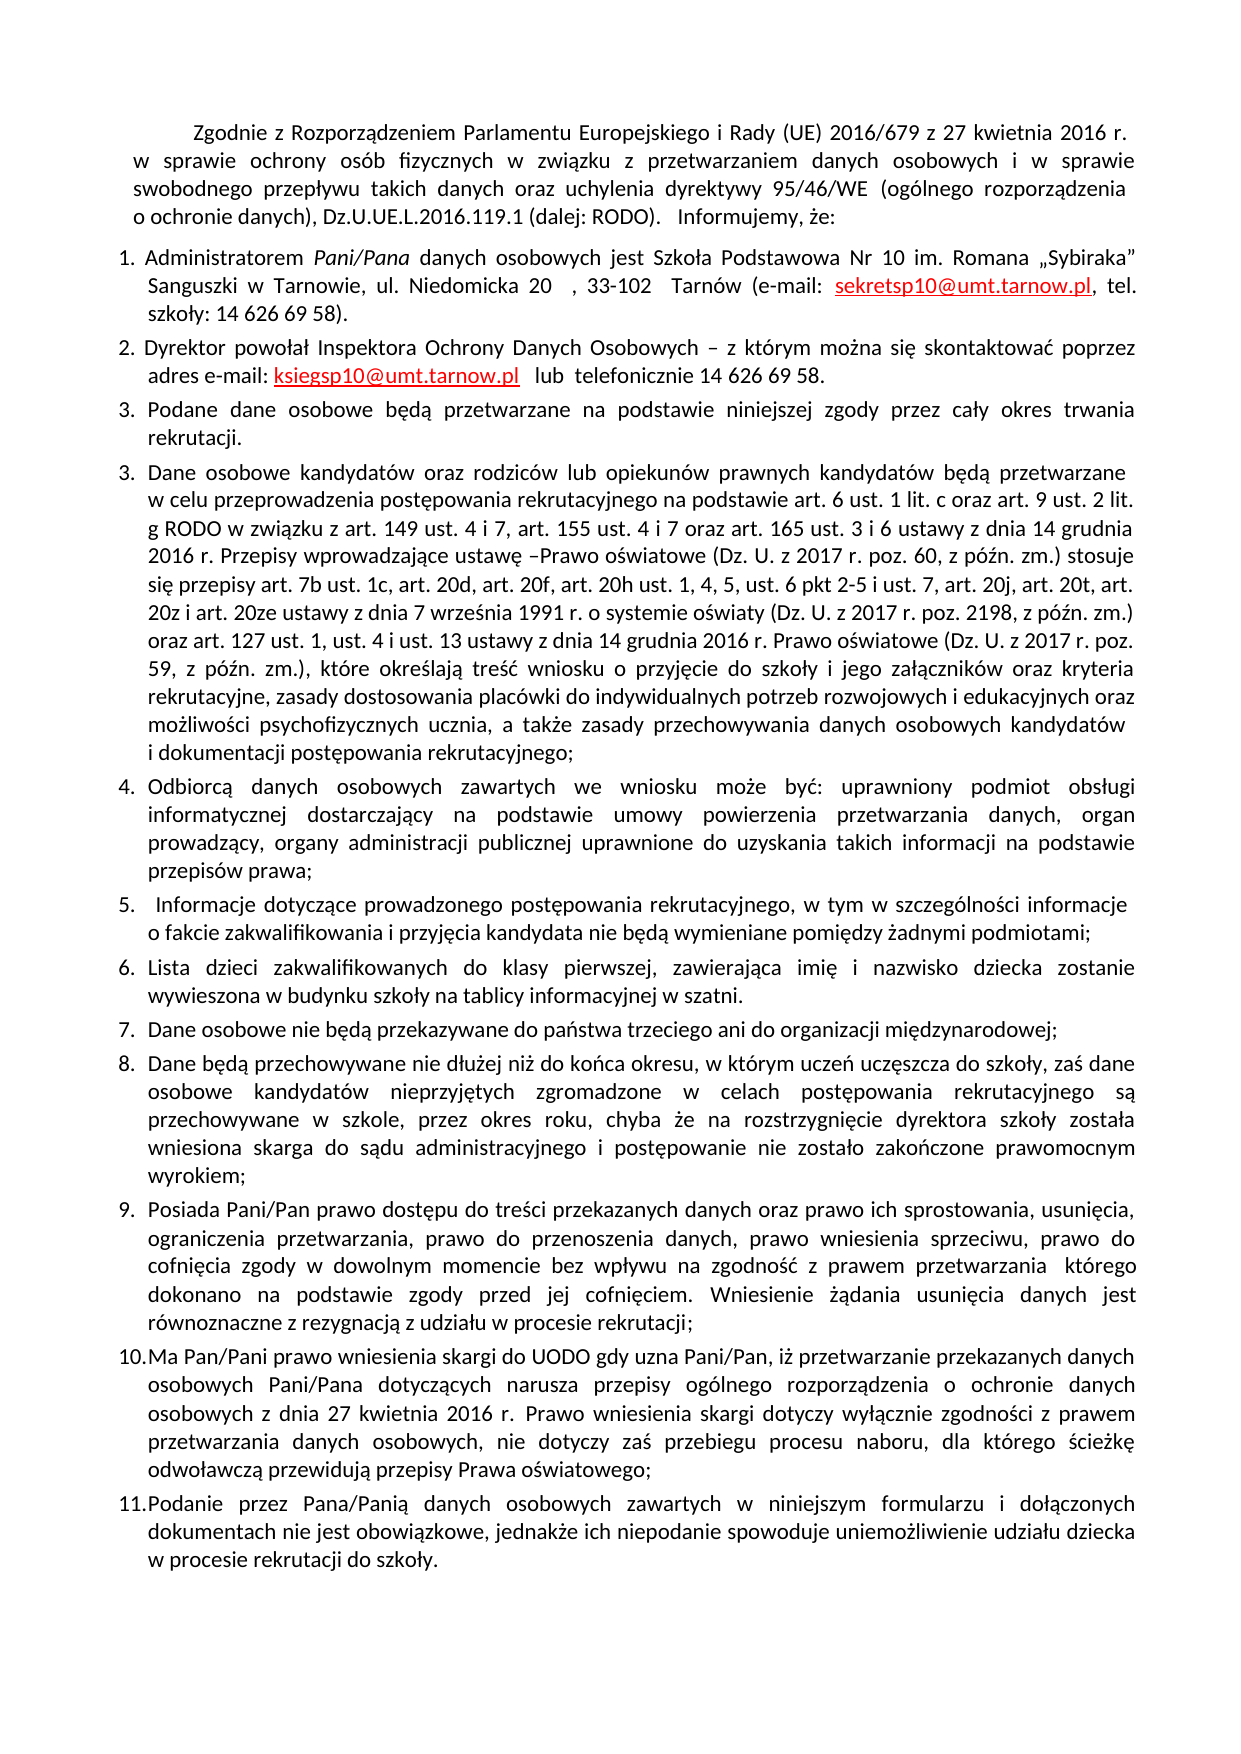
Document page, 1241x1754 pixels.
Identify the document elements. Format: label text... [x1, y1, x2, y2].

list Dane będą przechowywane nie dłużej niż do końca okresu, w którym uczeń uczęszcza do szkoły, zaś dane osobowe kandydatów nieprzyjętych zgromadzone w celach postępowania rekrutacyjnego są przechowywane w szkole, przez okres roku, chyba że na rozstrzygnięcie dyrektora szkoły została wniesiona skarga do sądu administracyjnego i postępowanie nie zostało zakończone prawomocnym wyrokiem; [118, 1049, 1137, 1189]
list Posiada Pani/Pan prawo dostępu do treści przekazanych danych oraz prawo ich sprostowania, usunięcia, ograniczenia przetwarzania, prawo do przenoszenia danych, prawo wniesienia sprzeciwu, prawo do cofnięcia zgody w dowolnym momencie bez wpływu na zgodność z prawem przetwarzania którego dokonano na podstawie zgody przed jej cofnięciem. Wniesienie żądania usunięcia danych jest równoznaczne z rezygnacją z udziału w procesie rekrutacji; [118, 1196, 1137, 1336]
list Dane osobowe nie będą przekazywane do państwa trzeciego ani do organizacji międzynarodowej; [118, 1015, 1137, 1043]
list Odbiorcą danych osobowych zawartych we wniosku może być: uprawniony podmiot obsługi informatycznej dostarczający na podstawie umowy powierzenia przetwarzania danych, organ prowadzący, organy administracji publicznej uprawnione do uzyskania takich informacji na podstawie przepisów prawa; [118, 772, 1137, 884]
text 1. Administratorem Pani/Pana danych osobowych jest Szkoła Podstawowa Nr 10 im. Romana „Sybiraka” Sanguszki w Tarnowie, ul. Niedomicka 20 , 33-102 Tarnów (e-mail: sekretsp10@umt.tarnow.pl, tel. szkoły: 14 626 69 58). [118, 243, 1137, 327]
text 2. Dyrektor powołał Inspektora Ochrony Danych Osobowych – z którym można się skontaktować poprzez adres e-mail: ksiegsp10@umt.tarnow.pl lub telefonicznie 14 626 69 58. [118, 333, 1137, 389]
text Zgodnie z Rozporządzeniem Parlamentu Europejskiego i Rady (UE) 2016/679 z 27 kwietnia 2016 r. w sprawie ochrony osób fizycznych w związku z przetwarzaniem danych osobowych i w sprawie swobodnego przepływu takich danych oraz uchylenia dyrektywy 95/46/WE (ogólnego rozporządzenia o ochronie danych), Dz.U.UE.L.2016.119.1 (dalej: RODO). Informujemy, że: [133, 118, 1137, 230]
list Ma Pan/Pani prawo wniesienia skargi do UODO gdy uzna Pani/Pan, iż przetwarzanie przekazanych danych osobowych Pani/Pana dotyczących narusza przepisy ogólnego rozporządzenia o ochronie danych osobowych z dnia 27 kwietnia 2016 r. Prawo wniesienia skargi dotyczy wyłącznie zgodności z prawem przetwarzania danych osobowych, nie dotyczy zaś przebiegu procesu naboru, dla którego ścieżkę odwoławczą przewidują przepisy Prawa oświatowego; [118, 1342, 1137, 1483]
list Dane osobowe kandydatów oraz rodziców lub opiekunów prawnych kandydatów będą przetwarzane w celu przeprowadzenia postępowania rekrutacyjnego na podstawie art. 6 ust. 1 lit. c oraz art. 9 ust. 2 lit. g RODO w związku z art. 149 ust. 4 i 7, art. 155 ust. 4 i 7 oraz art. 165 ust. 3 i 6 ustawy z dnia 14 grudnia 2016 r. Przepisy wprowadzające ustawę –Prawo oświatowe (Dz. U. z 2017 r. poz. 60, z późn. zm.) stosuje się przepisy art. 7b ust. 1c, art. 20d, art. 20f, art. 20h ust. 1, 4, 5, ust. 6 pkt 2-5 i ust. 7, art. 20j, art. 20t, art. 20z i art. 20ze ustawy z dnia 7 września 1991 r. o systemie oświaty (Dz. U. z 2017 r. poz. 2198, z późn. zm.) oraz art. 127 ust. 1, ust. 4 i ust. 13 ustawy z dnia 14 grudnia 2016 r. Prawo oświatowe (Dz. U. z 2017 r. poz. 59, z późn. zm.), które określają treść wniosku o przyjęcie do szkoły i jego załączników oraz kryteria rekrutacyjne, zasady dostosowania placówki do indywidualnych potrzeb rozwojowych i edukacyjnych oraz możliwości psychofizycznych ucznia, a także zasady przechowywania danych osobowych kandydatów i dokumentacji postępowania rekrutacyjnego; [118, 458, 1137, 766]
list Informacje dotyczące prowadzonego postępowania rekrutacyjnego, w tym w szczególności informacje o fakcie zakwalifikowania i przyjęcia kandydata nie będą wymieniane pomiędzy żadnymi podmiotami; [118, 890, 1137, 946]
list Podanie przez Pana/Panią danych osobowych zawartych w niniejszym formularzu i dołączonych dokumentach nie jest obowiązkowe, jednakże ich niepodanie spowoduje uniemożliwienie udziału dziecka w procesie rekrutacji do szkoły. [118, 1489, 1137, 1573]
text 3. Podane dane osobowe będą przetwarzane na podstawie niniejszej zgody przez cały okres trwania rekrutacji. [118, 395, 1137, 451]
list Lista dzieci zakwalifikowanych do klasy pierwszej, zawierająca imię i nazwisko dziecka zostanie wywieszona w budynku szkoły na tablicy informacyjnej w szatni. [118, 953, 1137, 1009]
